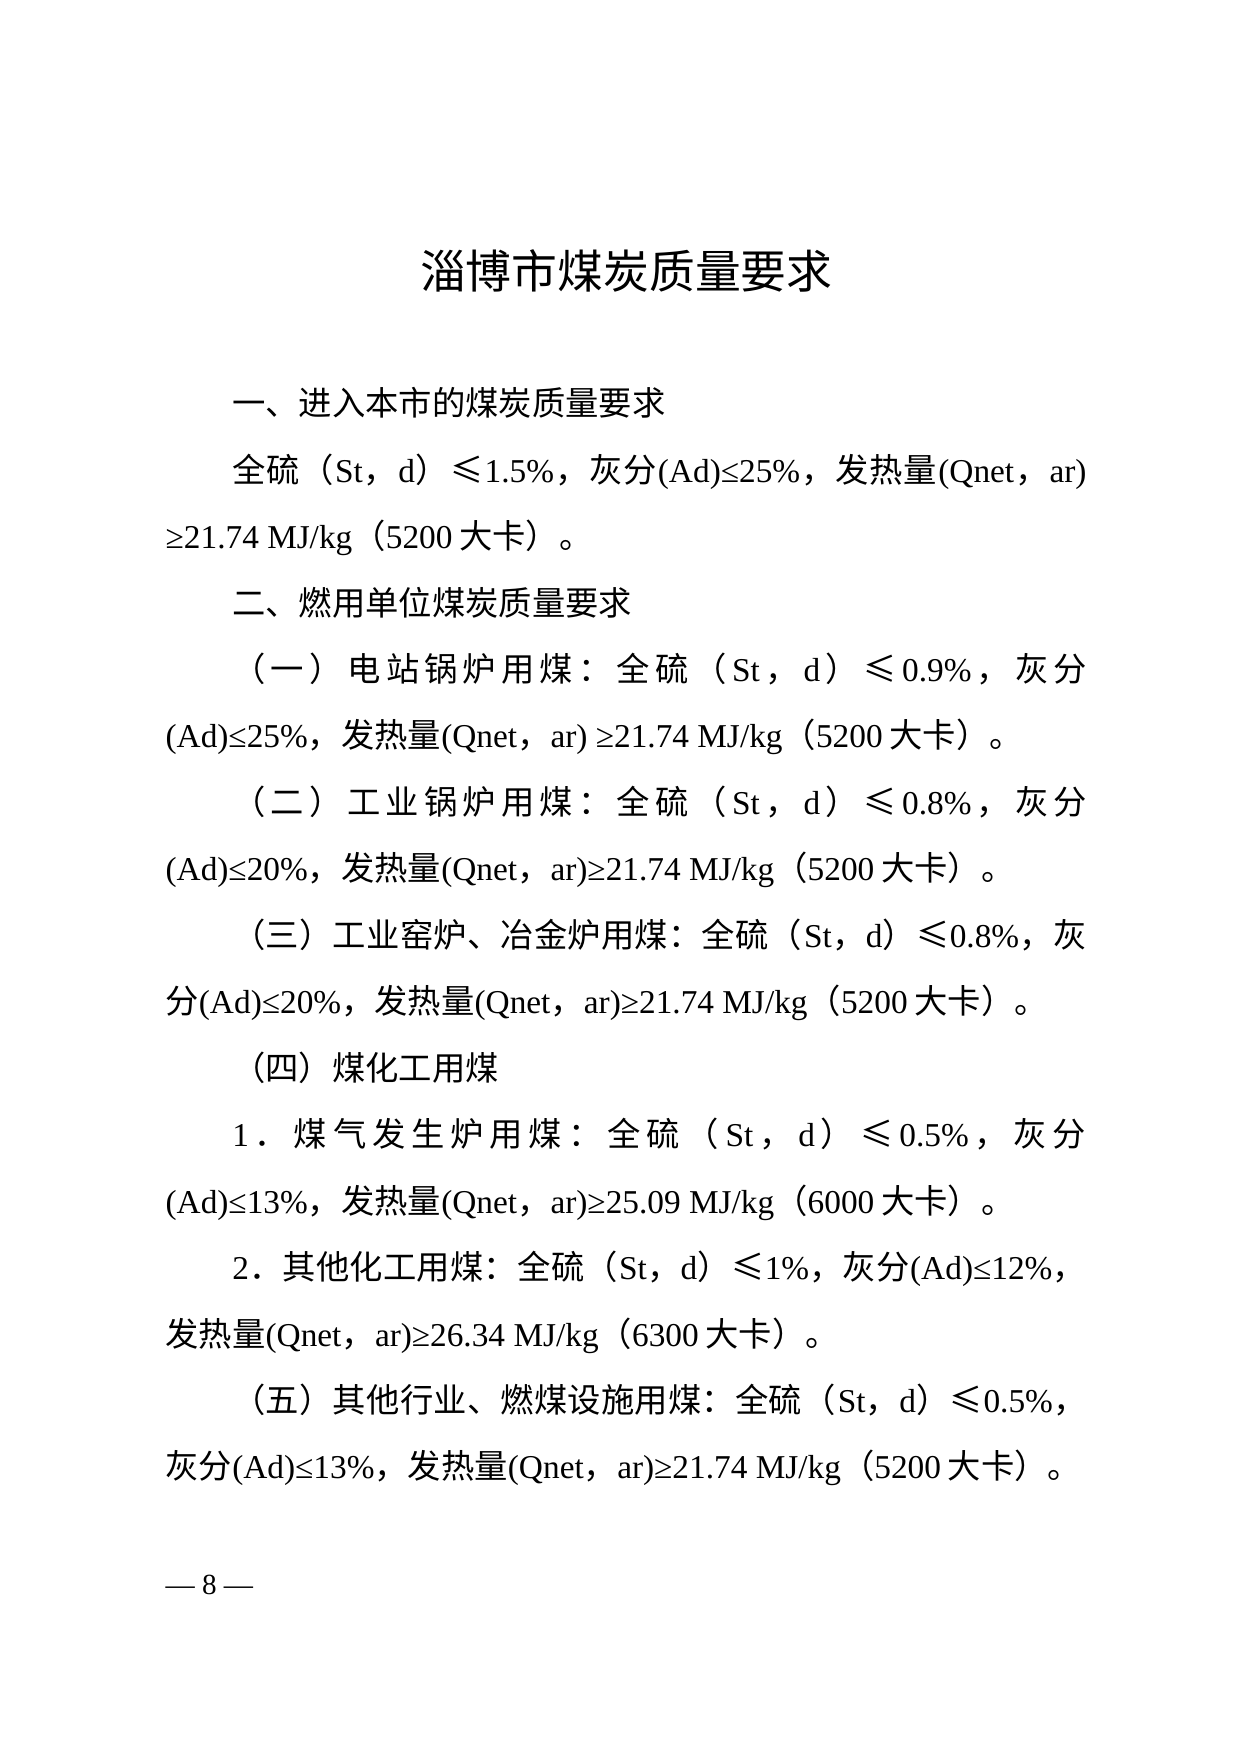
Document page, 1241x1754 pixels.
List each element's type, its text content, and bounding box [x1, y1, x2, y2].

text 一、进入本市的煤炭质量要求 [165, 368, 1087, 434]
text （五）其他行业、燃煤设施用煤：全硫（St，d）≤0.5%，灰分(Ad)≤13%，发热量(Qnet，ar)≥21.74 MJ/kg（5200大卡）。 [165, 1365, 1087, 1498]
text （二）工业锅炉用煤：全硫（St，d）≤0.8%，灰分(Ad)≤20%，发热量(Qnet，ar)≥21.74 MJ/kg（5200大卡）。 [165, 767, 1087, 899]
text 1．煤气发生炉用煤：全硫（St，d）≤0.5%，灰分(Ad)≤13%，发热量(Qnet，ar)≥25.09 MJ/kg（6000大卡）。 [165, 1099, 1087, 1232]
text 二、燃用单位煤炭质量要求 [165, 567, 1087, 634]
text （三）工业窑炉、冶金炉用煤：全硫（St，d）≤0.8%，灰分(Ad)≤20%，发热量(Qnet，ar)≥21.74 MJ/kg（5200大卡）。 [165, 899, 1087, 1032]
text （一）电站锅炉用煤：全硫（St，d）≤0.9%，灰分(Ad)≤25%，发热量(Qnet，ar) ≥21.74 MJ/kg（5200大卡）。 [165, 634, 1087, 767]
text 全硫（St，d）≤1.5%，灰分(Ad)≤25%，发热量(Qnet，ar) ≥21.74 MJ/kg（5200大卡）。 [165, 434, 1087, 567]
text （四）煤化工用煤 [165, 1032, 1087, 1099]
text 淄博市煤炭质量要求 [165, 235, 1087, 301]
text 2．其他化工用煤：全硫（St，d）≤1%，灰分(Ad)≤12%，发热量(Qnet，ar)≥26.34 MJ/kg（6300大卡）。 [165, 1232, 1087, 1365]
